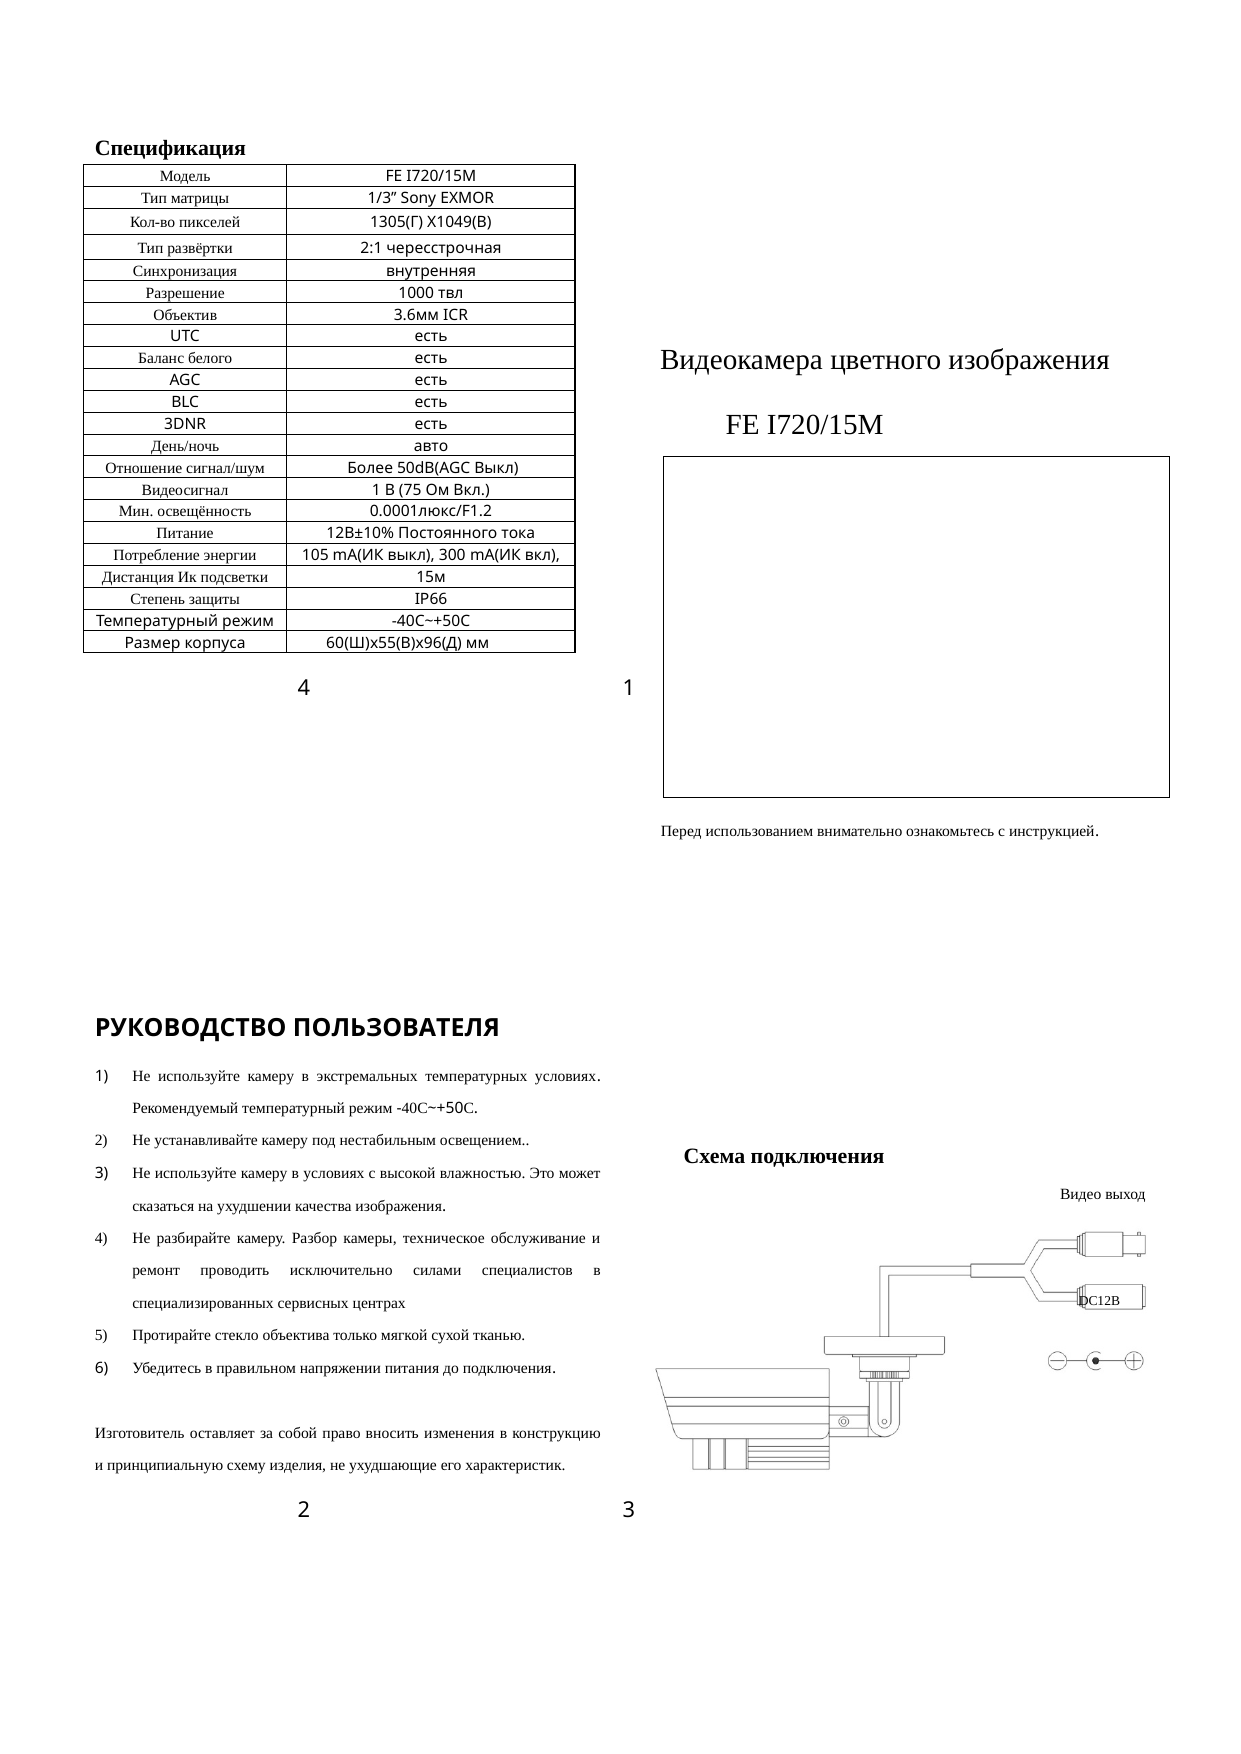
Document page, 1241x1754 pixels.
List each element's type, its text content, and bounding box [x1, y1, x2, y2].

table_cell Тип матрицы [84, 187, 286, 208]
table_cell IP66 [287, 588, 574, 608]
table_header FE I720/15M [287, 165, 574, 186]
table_cell Степень защиты [84, 588, 286, 608]
table_cell Питание [84, 522, 286, 543]
table_header Модель [84, 165, 286, 186]
table_cell 60(Ш)x55(В)x96(Д) мм [287, 631, 574, 652]
table_cell Размер корпуса [84, 631, 286, 652]
text FE I720/15M [645, 391, 1152, 456]
list Не разбирайте камеру. Разбор камеры, техническое обслуживание и ремонт проводить исключительно силами специалистов в специализированных сервисных центрах [94, 1221, 601, 1319]
table_cell AGC [84, 369, 286, 390]
table_cell Разрешение [84, 281, 286, 302]
table_cell 1 В (75 Ом Вкл.) [287, 478, 574, 499]
table_cell Более 50dB(AGC Выкл) [287, 456, 574, 477]
table_cell Потребление энергии [84, 544, 286, 565]
table_cell Дистанция Ик подсветки [84, 566, 286, 587]
table_cell 0.0001люкс/F1.2 [287, 500, 574, 521]
text Спецификация [94, 131, 601, 164]
table_cell Видеосигнал [84, 478, 286, 499]
table_cell 12В±10% Постоянного тока [287, 522, 574, 543]
table_cell есть [287, 413, 574, 433]
table_cell Температурный режим [84, 610, 286, 630]
list Не устанавливайте камеру под нестабильным освещением.. [94, 1124, 601, 1156]
text Изготовитель оставляет за собой право вносить изменения в конструкцию и принципиальную схему изделия, не ухудшающие его характеристик. [94, 1416, 601, 1481]
table_cell 105 mA(ИК выкл), 300 mA(ИК вкл), [287, 544, 574, 565]
table_cell UTC [84, 325, 286, 346]
table_cell 15м [287, 566, 574, 587]
table_cell Синхронизация [84, 260, 286, 280]
text Схема подключения [645, 1139, 1152, 1171]
table_cell есть [287, 347, 574, 368]
table_cell 1305(Г) X1049(В) [287, 209, 574, 234]
table_cell 1000 твл [287, 281, 574, 302]
list Не используйте камеру в условиях с высокой влажностью. Это может сказаться на ухудшении качества изображения. [94, 1156, 601, 1221]
table_cell 3.6мм ICR [287, 303, 574, 324]
text РУКОВОДСТВО ПОЛЬЗОВАТЕЛЯ [94, 994, 601, 1059]
table_cell Мин. освещённость [84, 500, 286, 521]
table_cell Тип развёртки [84, 235, 286, 258]
table_cell есть [287, 391, 574, 412]
list Не используйте камеру в экстремальных температурных условиях. Рекомендуемый температурный режим -40С~+50С. [94, 1059, 601, 1124]
table_cell Объектив [84, 303, 286, 324]
table_cell есть [287, 325, 574, 346]
picture [645, 1177, 1152, 1493]
table_cell 2:1 череcстрочная [287, 235, 574, 258]
table_cell Баланс белого [84, 347, 286, 368]
text Видеокамера цветного изображения [645, 326, 1152, 391]
table_cell 1/’ Sony EXMOR [287, 187, 574, 208]
table_cell Отношение сигнал/шум [84, 456, 286, 477]
table_cell BLC [84, 391, 286, 412]
table_cell есть [287, 369, 574, 390]
table_cell авто [287, 435, 574, 455]
text Перед использованием внимательно ознакомьтесь с инструкцией. [645, 814, 1152, 846]
table_cell День/ночь [84, 435, 286, 455]
table_cell -40С~+50С [287, 610, 574, 630]
list Протирайте стекло объектива только мягкой сухой тканью. [94, 1319, 601, 1351]
table_cell внутренняя [287, 260, 574, 280]
table_cell 3DNR [84, 413, 286, 433]
list Убедитесь в правильном напряжении питания до подключения. [94, 1351, 601, 1384]
table_cell Кол-во пикселей [84, 209, 286, 234]
